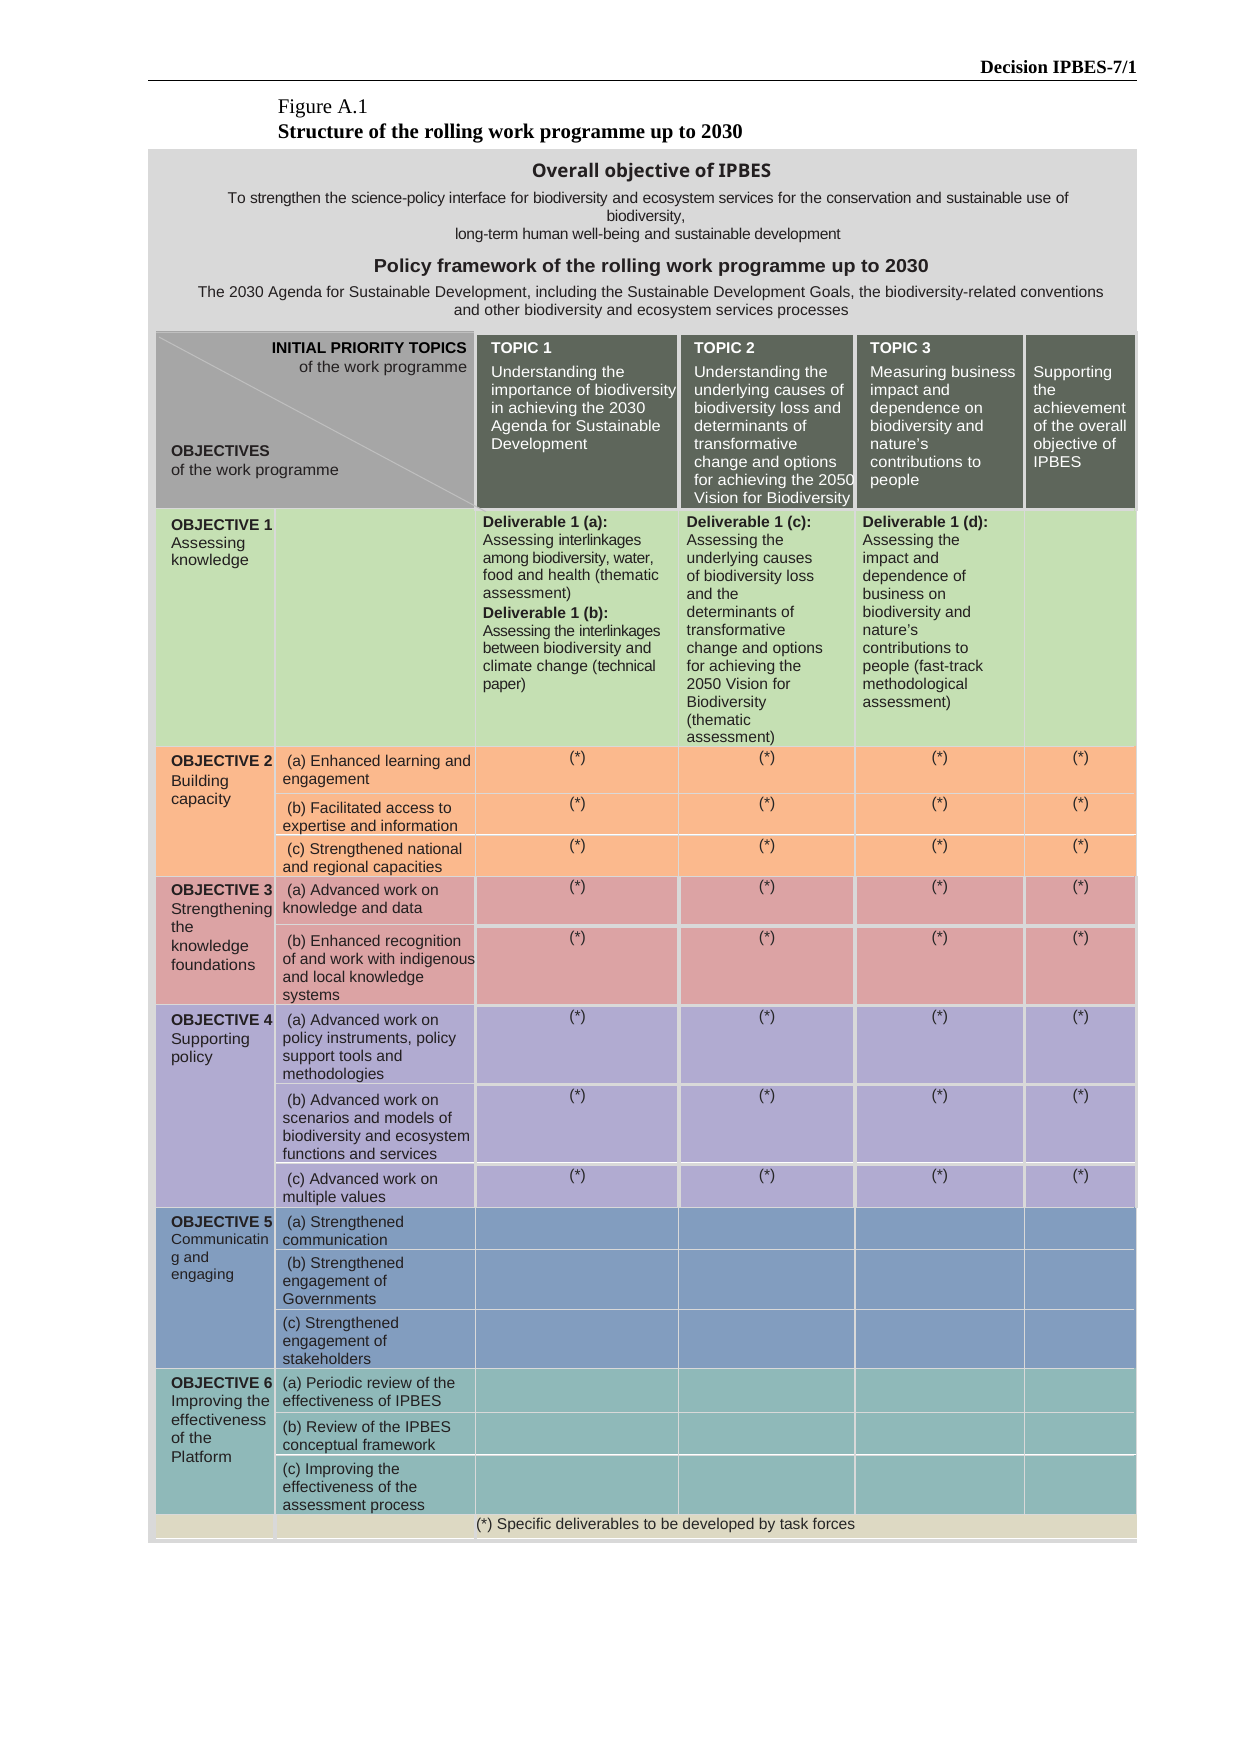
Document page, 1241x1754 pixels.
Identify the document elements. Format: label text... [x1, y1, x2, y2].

table_cell (b) Facilitated access to expertise and information [276, 794, 475, 834]
table_cell (*) [476, 747, 678, 793]
table_cell Supporting the achievement of the overall objective of IPBES [1026, 335, 1135, 508]
table_cell (a) Strengthened communication [276, 1208, 475, 1249]
table_header Overall objective of IPBES To strengthen the science-policy interface for biodiversity and ecosystem services for the conservation and sustainable use of biodiversity, long-term human well-being and sustainable development Policy framework of the rolling work programme up to 2030 The 2030 Agenda for Sustainable Development, including the Sustainable Development Goals, the biodiversity-related conventions and other biodiversity and ecosystem services processes [156, 149, 1137, 331]
table_cell [156, 1515, 273, 1538]
table_cell (a) Advanced work on knowledge and data [276, 877, 474, 924]
table_cell [856, 1310, 1024, 1368]
table_cell Deliverable 1 (c): Assessing the underlying causes of biodiversity loss and the determinants of transformative change and options for achieving the 2050 Vision for Biodiversity (thematic assessment) [679, 511, 854, 746]
table_cell (*) Specific deliverables to be developed by task forces [477, 1514, 1137, 1538]
table_cell [856, 1413, 1024, 1454]
table_cell [856, 1456, 1024, 1514]
table_cell (a) Advanced work on policy instruments, policy support tools and methodologies [276, 1005, 474, 1083]
table_cell (*) [477, 1007, 677, 1083]
table_cell (c) Improving the effectiveness of the assessment process [276, 1456, 475, 1514]
table_cell (*) [1026, 1166, 1135, 1207]
table_cell OBJECTIVE 2 Building capacity [156, 747, 274, 876]
table_cell (*) [857, 1086, 1023, 1162]
table_cell [1025, 1368, 1136, 1412]
table_cell [679, 1208, 854, 1249]
table_cell (*) [1026, 1086, 1135, 1162]
table_cell [679, 1413, 854, 1454]
table_cell [277, 1539, 515, 1543]
table_cell (*) [1025, 835, 1136, 876]
table_cell [1025, 1309, 1136, 1368]
table_cell TOPIC 1 Understanding the importance of biodiversity in achieving the 2030 Agenda for Sustainable Development [477, 335, 677, 508]
table_cell (c) Advanced work on multiple values [276, 1164, 474, 1207]
table_cell TOPIC 3 Measuring business impact and dependence on biodiversity and nature’s contributions to people [857, 335, 1023, 508]
table_cell (c) Strengthened national and regional capacities [276, 836, 475, 876]
table_cell (*) [477, 877, 677, 924]
table_cell [679, 1369, 854, 1412]
table_cell (b) Advanced work on scenarios and models of biodiversity and ecosystem functions and services [276, 1084, 474, 1162]
table_cell [856, 1369, 1024, 1412]
table_cell (b) Strengthened engagement of Governments [276, 1250, 475, 1309]
table_cell (b) Review of the IPBES conceptual framework [276, 1413, 475, 1454]
table_cell [856, 1250, 1024, 1309]
table_cell (*) [1025, 746, 1136, 793]
table_cell (*) [477, 1086, 677, 1162]
table_cell [679, 1456, 854, 1514]
table_cell [1025, 1412, 1136, 1454]
table_cell Deliverable 1 (a): Assessing interlinkages among biodiversity, water, food and health (thematic assessment) Deliverable 1 (b): Assessing the interlinkages between biodiversity and climate change (technical paper) [476, 511, 678, 746]
text Figure A.1 Structure of the rolling work programme up to 2030 [278, 94, 1137, 143]
table_cell [1025, 1455, 1136, 1514]
table_cell [476, 1208, 678, 1249]
table_cell [276, 509, 475, 746]
table_cell OBJECTIVES of the work programme [156, 414, 474, 508]
table_cell OBJECTIVE 1 Assessing knowledge [156, 509, 274, 746]
table_cell [277, 1515, 474, 1538]
table_cell (*) [857, 928, 1023, 1004]
table_cell [476, 1369, 678, 1412]
table_cell (*) [857, 877, 1023, 924]
table_cell (*) [477, 1166, 677, 1207]
table_cell (*) [476, 836, 678, 876]
table_cell (*) [1026, 1007, 1135, 1083]
table_cell [1025, 1249, 1136, 1309]
table_cell [476, 1250, 678, 1309]
table_cell [476, 1413, 678, 1454]
table_header [148, 149, 156, 1543]
table_cell [476, 1456, 678, 1514]
table_cell (*) [477, 928, 677, 1004]
table_cell OBJECTIVE 3 Strengthening the knowledge foundations [156, 877, 274, 1004]
table_cell (*) [1025, 793, 1136, 834]
table_cell [156, 1539, 273, 1543]
table_cell (*) [681, 1007, 853, 1083]
table_cell [1025, 1207, 1136, 1249]
table_cell (*) [681, 1166, 853, 1207]
table_cell (*) [679, 794, 854, 834]
table_cell (*) [476, 794, 678, 834]
table_cell (*) [681, 877, 853, 924]
table_cell (*) [856, 747, 1024, 793]
table_cell (*) [681, 1086, 853, 1162]
table_cell (a) Periodic review of the effectiveness of IPBES [276, 1369, 475, 1412]
table_cell (*) [679, 836, 854, 876]
table_cell [856, 1208, 1024, 1249]
table_cell OBJECTIVE 6 Improving the effectiveness of the Platform [156, 1369, 274, 1514]
table_cell (*) [1026, 876, 1135, 924]
table_cell INITIAL PRIORITY TOPICS of the work programme [156, 333, 474, 413]
table_cell [679, 1310, 854, 1368]
table_cell (*) [1026, 928, 1135, 1004]
table_cell (*) [856, 836, 1024, 876]
table_cell Deliverable 1 (d): Assessing the impact and dependence of business on biodiversity and nature’s contributions to people (fast-track methodological assessment) [856, 511, 1024, 746]
table_cell TOPIC 2 Understanding the underlying causes of biodiversity loss and determinants of transformative change and options for achieving the 2050 Vision for Biodiversity [681, 335, 853, 508]
table_cell (c) Strengthened engagement of stakeholders [276, 1310, 475, 1368]
table_cell (*) [857, 1166, 1023, 1207]
table_cell [518, 1539, 1137, 1543]
table_cell [679, 1250, 854, 1309]
table_cell (a) Enhanced learning and engagement [276, 747, 475, 793]
table_cell (*) [679, 747, 854, 793]
table_cell (*) [857, 1007, 1023, 1083]
table_cell (*) [681, 928, 853, 1004]
table_cell OBJECTIVE 5 Communicating and engaging [156, 1208, 274, 1368]
table_cell OBJECTIVE 4 Supporting policy [156, 1005, 274, 1207]
table_cell (*) [856, 794, 1024, 834]
table_cell [1025, 508, 1136, 746]
table_cell [476, 1310, 678, 1368]
table_cell (b) Enhanced recognition of and work with indigenous and local knowledge systems [276, 925, 474, 1004]
